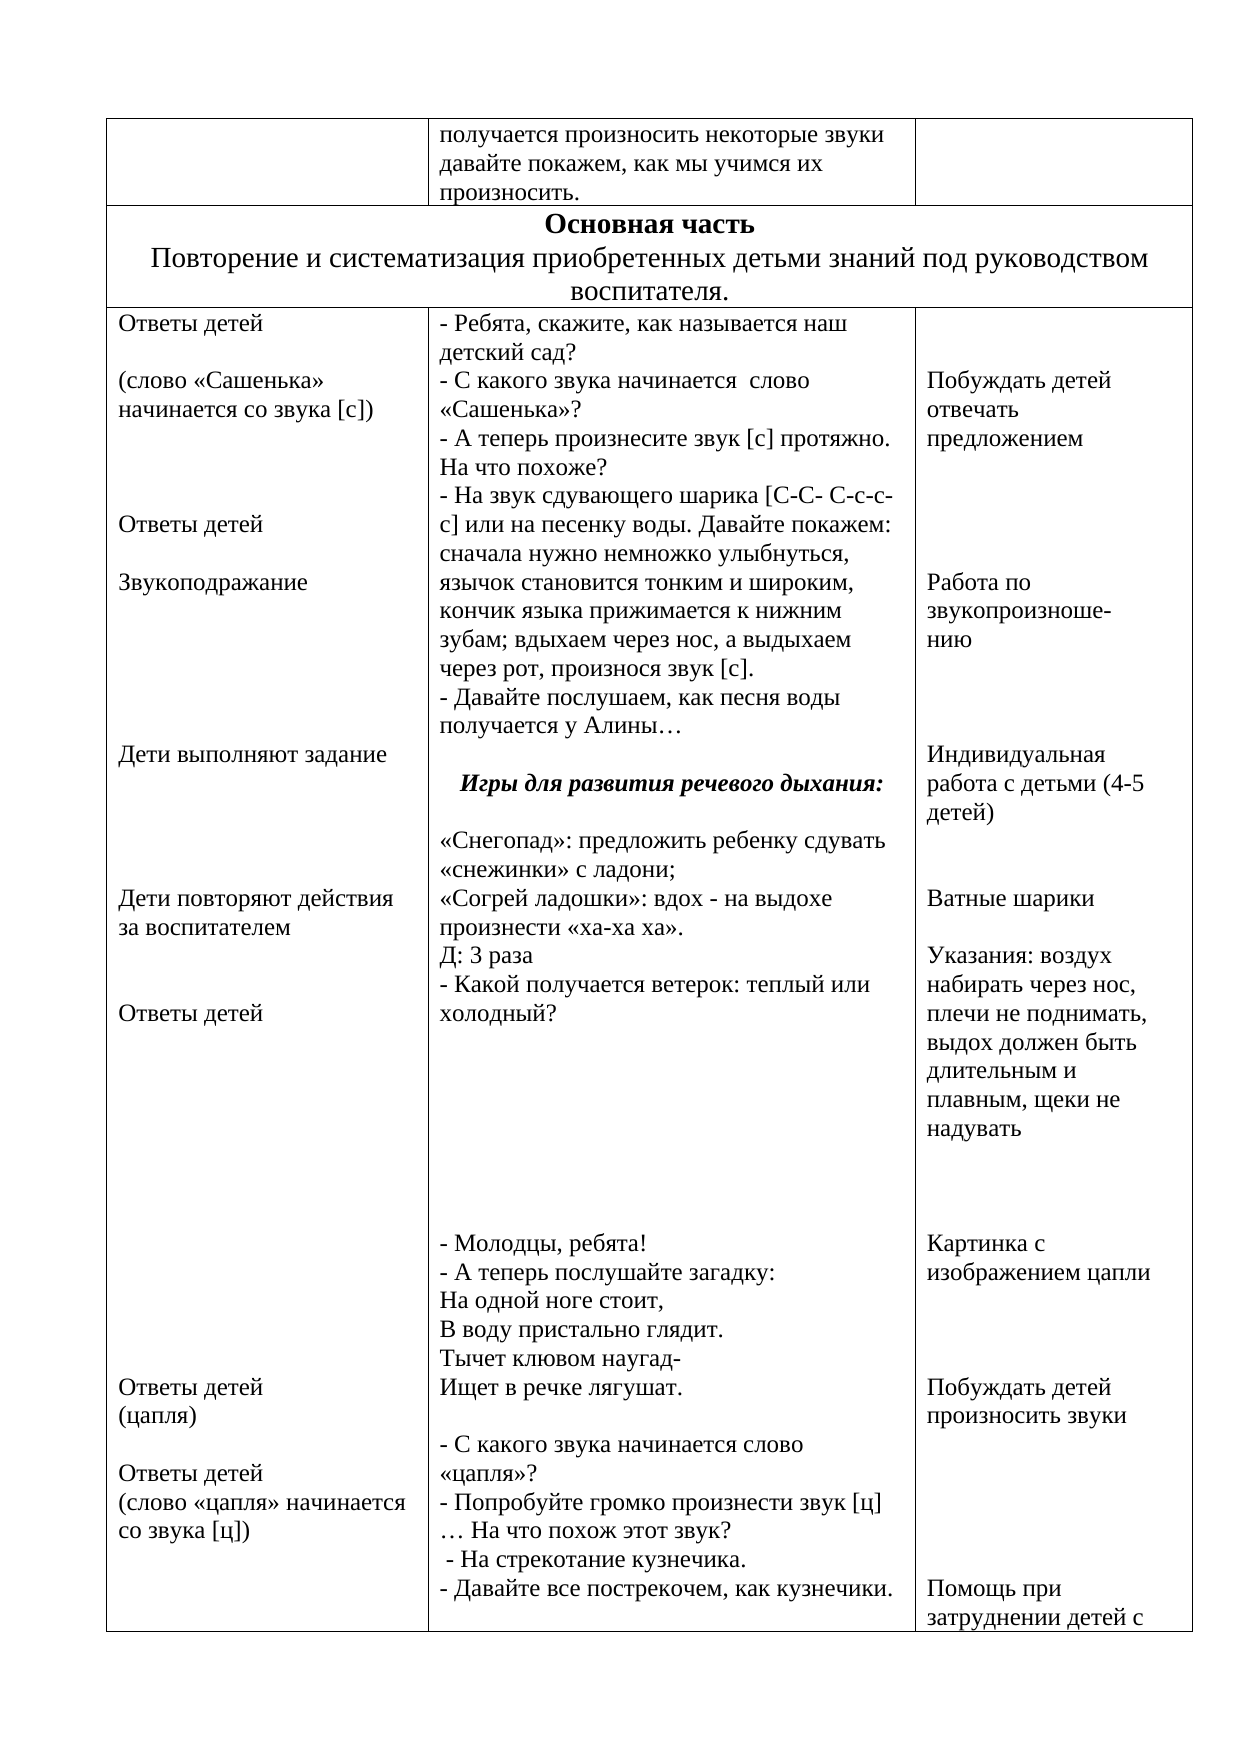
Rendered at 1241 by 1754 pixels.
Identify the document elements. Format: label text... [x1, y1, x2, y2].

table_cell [916, 119, 1192, 205]
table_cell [429, 308, 915, 1631]
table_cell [107, 119, 428, 205]
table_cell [107, 308, 428, 1631]
table_cell Основная часть Повторение и систематизация приобретенных детьми знаний под руководством воспитателя. [107, 206, 1192, 307]
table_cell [429, 119, 915, 205]
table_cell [916, 308, 1192, 1631]
